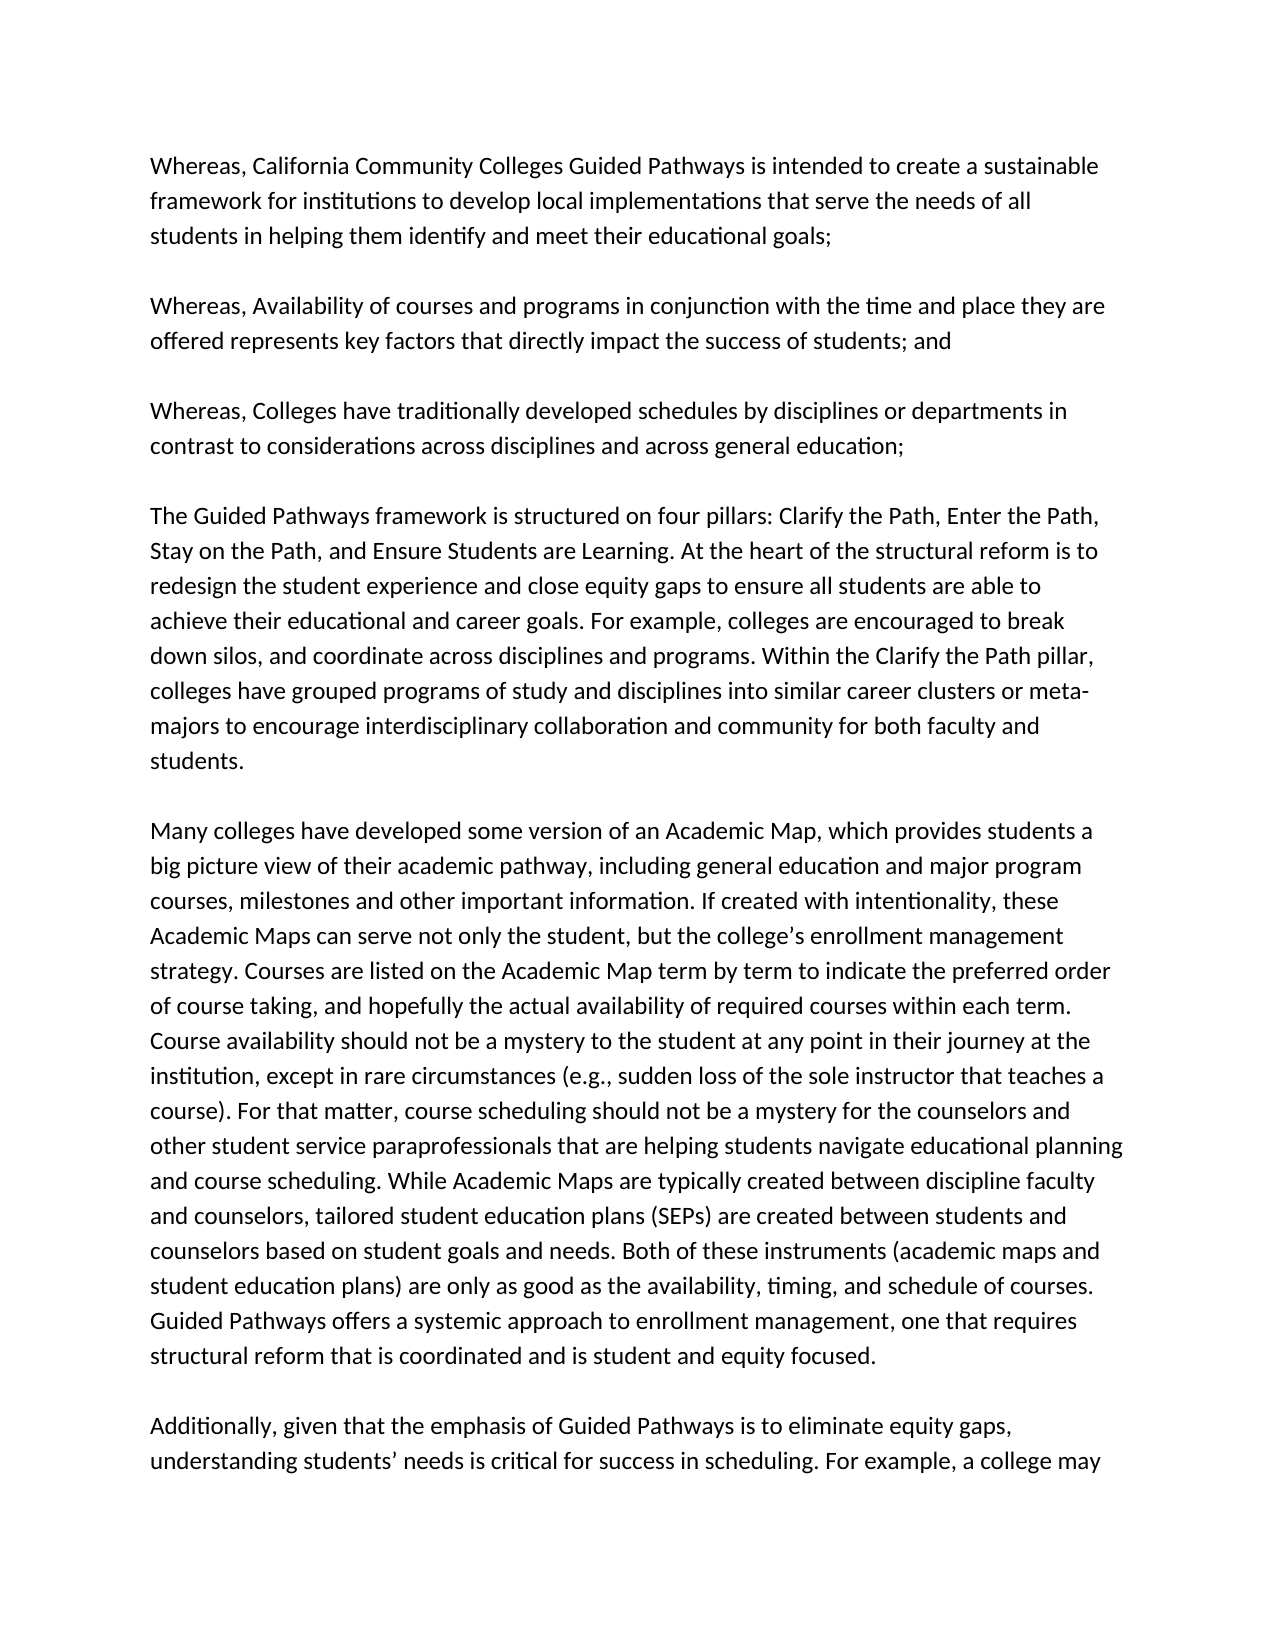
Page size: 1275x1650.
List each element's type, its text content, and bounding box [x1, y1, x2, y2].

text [150, 1410, 1125, 1476]
text Whereas, California Community Colleges Guided Pathways is intended to create a sustainable framework for institutions to develop local implementations that serve the needs of all students in helping them identify and meet their educational goals; [150, 150, 1125, 251]
text Many colleges have developed some version of an Academic Map, which provides students a big picture view of their academic pathway, including general education and major program courses, milestones and other important information. If created with intentionality, these Academic Maps can serve not only the student, but the college’s enrollment management strategy. Courses are listed on the Academic Map term by term to indicate the preferred order of course taking, and hopefully the actual availability of required courses within each term. Course availability should not be a mystery to the student at any point in their journey at the institution, except in rare circumstances (e.g., sudden loss of the sole instructor that teaches a course). For that matter, course scheduling should not be a mystery for the counselors and other student service paraprofessionals that are helping students navigate educational planning and course scheduling. While Academic Maps are typically created between discipline faculty and counselors, tailored student education plans (SEPs) are created between students and counselors based on student goals and needs. Both of these instruments (academic maps and student education plans) are only as good as the availability, timing, and schedule of courses. Guided Pathways offers a systemic approach to enrollment management, one that requires structural reform that is coordinated and is student and equity focused. [150, 815, 1125, 1371]
text Whereas, Availability of courses and programs in conjunction with the time and place they are offered represents key factors that directly impact the success of students; and [150, 290, 1125, 356]
text Whereas, Colleges have traditionally developed schedules by disciplines or departments in contrast to considerations across disciplines and across general education; [150, 395, 1125, 461]
text The Guided Pathways framework is structured on four pillars: Clarify the Path, Enter the Path, Stay on the Path, and Ensure Students are Learning. At the heart of the structural reform is to redesign the student experience and close equity gaps to ensure all students are able to achieve their educational and career goals. For example, colleges are encouraged to break down silos, and coordinate across disciplines and programs. Within the Clarify the Path pillar, colleges have grouped programs of study and disciplines into similar career clusters or meta-majors to encourage interdisciplinary collaboration and community for both faculty and students. [150, 500, 1125, 776]
